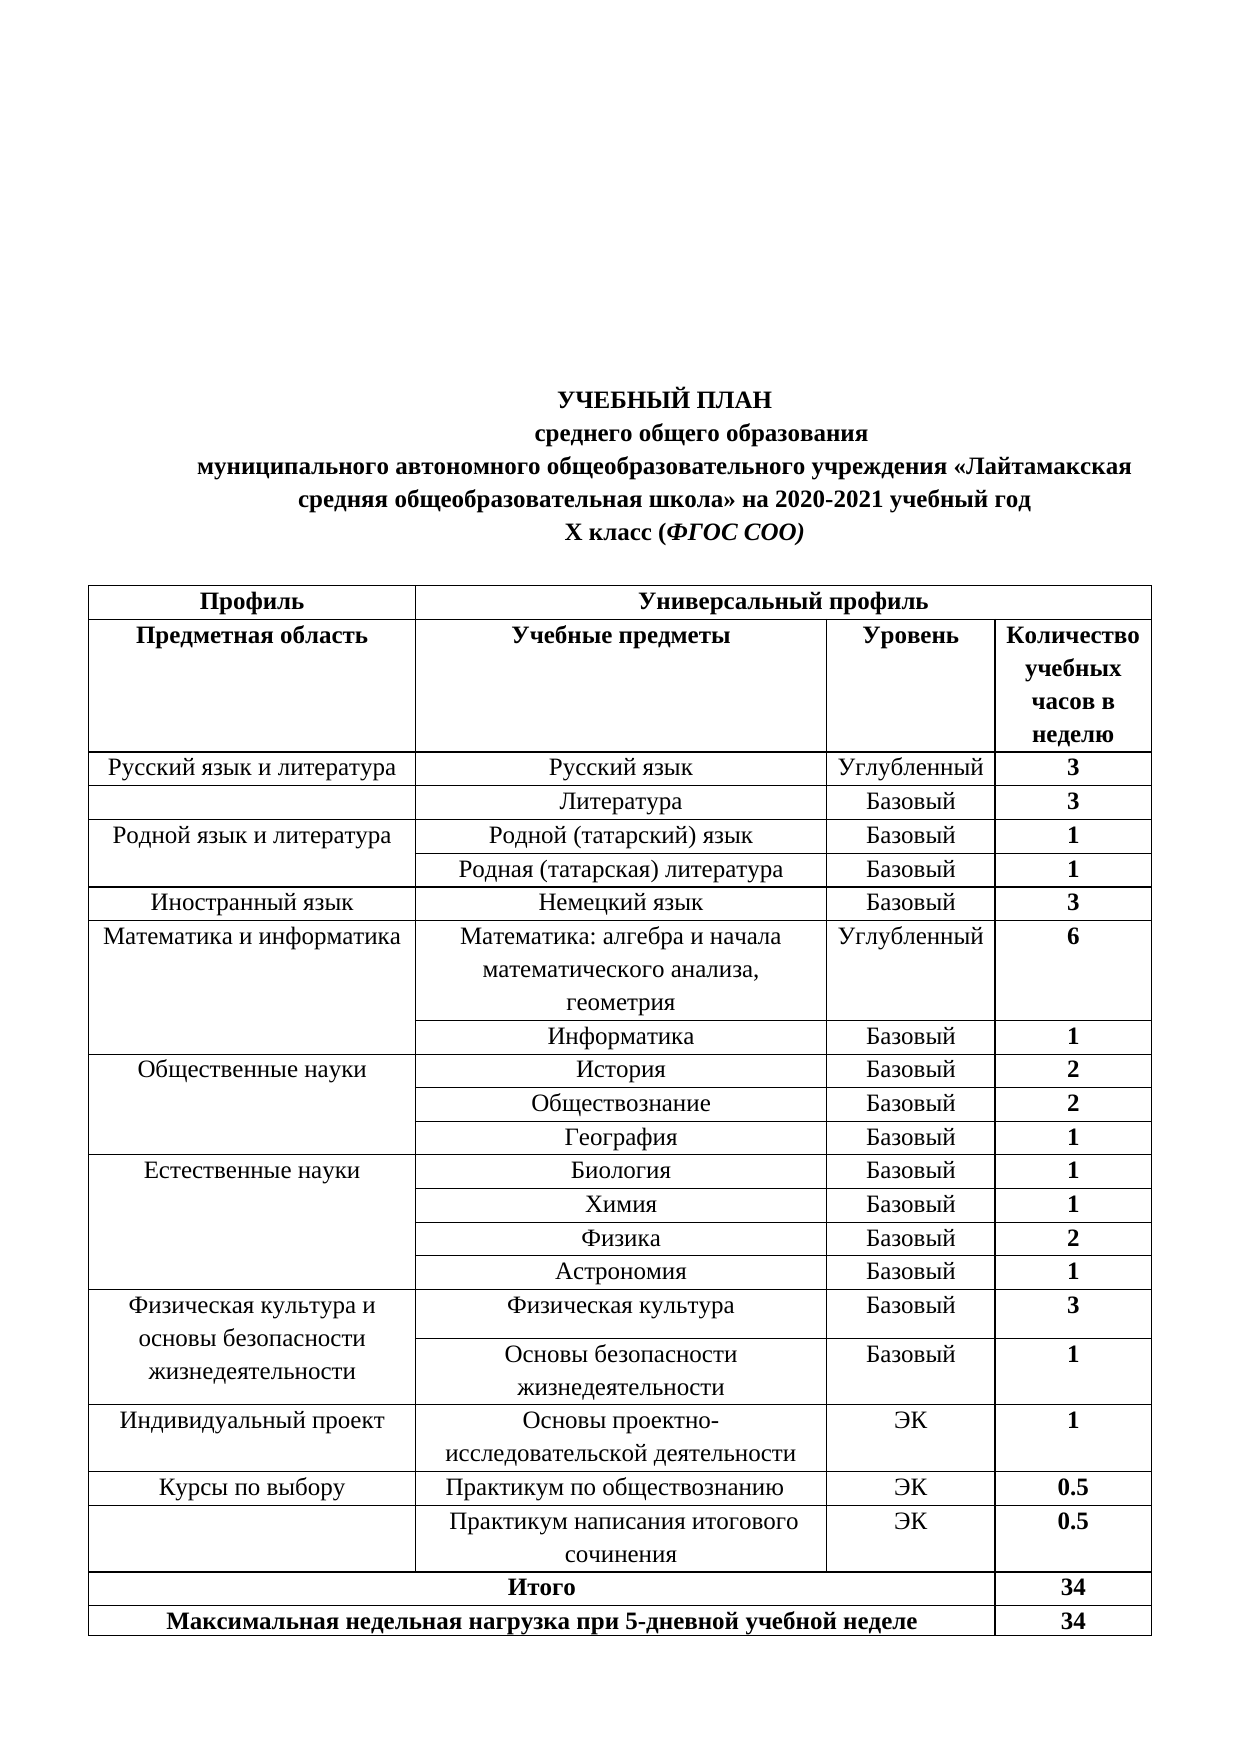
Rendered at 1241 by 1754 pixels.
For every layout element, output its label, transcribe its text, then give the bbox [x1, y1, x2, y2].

table_cell Количество учебных часов в неделю [996, 620, 1151, 751]
table_cell Биология [416, 1155, 826, 1188]
table_cell Общественные науки [89, 1055, 415, 1154]
table_cell Информатика [416, 1021, 826, 1053]
table_cell Индивидуальный проект [89, 1405, 415, 1471]
table_header Профиль [89, 586, 415, 619]
table_cell Русский язык и литература [89, 753, 415, 785]
table_cell Базовый [827, 1223, 994, 1255]
table_cell Родной (татарский) язык [416, 820, 826, 853]
table_cell Основы проектно-исследовательской деятельности [416, 1405, 826, 1471]
table_cell Обществознание [416, 1088, 826, 1121]
table_cell Родной язык и литература [89, 820, 415, 886]
table_cell Предметная область [89, 620, 415, 751]
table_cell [89, 1606, 994, 1635]
table_cell Базовый [827, 1122, 994, 1154]
table_cell [89, 786, 415, 819]
table_cell Базовый [827, 1055, 994, 1087]
table_cell Базовый [827, 820, 994, 853]
table_cell 2 [996, 1055, 1151, 1087]
table_cell 3 [996, 1290, 1151, 1338]
table_cell Базовый [827, 854, 994, 886]
table_cell 0.5 [996, 1472, 1151, 1505]
table_cell Базовый [827, 888, 994, 920]
table_cell 1 [996, 1021, 1151, 1053]
table_cell ЭК [827, 1405, 994, 1471]
table_cell Естественные науки [89, 1155, 415, 1289]
table_cell 3 [996, 753, 1151, 785]
table_cell Основы безопасности жизнедеятельности [416, 1339, 826, 1404]
table_cell Иностранный язык [89, 888, 415, 920]
table_cell 2 [996, 1223, 1151, 1255]
table_cell Физическая культура [416, 1290, 826, 1338]
text X класс (ФГОС СОО) [432, 517, 939, 546]
table_cell Литература [416, 786, 826, 819]
table_cell Практикум написания итогового сочинения [416, 1506, 826, 1571]
table_cell Астрономия [416, 1256, 826, 1289]
table_cell Математика и информатика [89, 921, 415, 1053]
table_cell 3 [996, 888, 1151, 920]
table_cell 2 [996, 1088, 1151, 1121]
table_cell 0.5 [996, 1506, 1151, 1571]
table_cell 6 [996, 921, 1151, 1020]
table_cell ЭК [827, 1472, 994, 1505]
table_cell Физическая культура и основы безопасности жизнедеятельности [89, 1290, 415, 1404]
table_cell Химия [416, 1189, 826, 1222]
table_cell ЭК [827, 1506, 994, 1571]
table_cell География [416, 1122, 826, 1154]
table_cell 1 [996, 1405, 1151, 1471]
table_cell Уровень [827, 620, 994, 751]
table_cell 3 [996, 786, 1151, 819]
table_cell Математика: алгебра и начала математического анализа, геометрия [416, 921, 826, 1020]
table_cell 1 [996, 1122, 1151, 1154]
table_cell Базовый [827, 1155, 994, 1188]
table_cell Итого [89, 1573, 994, 1605]
table_cell Немецкий язык [416, 888, 826, 920]
table_cell Базовый [827, 1021, 994, 1053]
table_cell Базовый [827, 1339, 994, 1404]
table_cell [89, 1506, 415, 1571]
table_cell 1 [996, 1256, 1151, 1289]
table_cell 34 [996, 1573, 1151, 1605]
table_cell 1 [996, 854, 1151, 886]
table_cell Курсы по выбору [89, 1472, 415, 1505]
table_cell 1 [996, 1339, 1151, 1404]
table_cell Практикум по обществознанию [416, 1472, 826, 1505]
table_cell 1 [996, 1155, 1151, 1188]
table_cell Углубленный [827, 921, 994, 1020]
text среднего общего образования муниципального автономного общеобразовательного учреждения «Лайтамакская средняя общеобразовательная школа» на 2020-2021 учебный год [177, 418, 1152, 512]
table_cell История [416, 1055, 826, 1087]
table_cell Базовый [827, 1290, 994, 1338]
table_cell Базовый [827, 1256, 994, 1289]
table_cell Родная (татарская) литература [416, 854, 826, 886]
table_cell 1 [996, 1189, 1151, 1222]
table_cell Физика [416, 1223, 826, 1255]
table_header Универсальный профиль [416, 586, 1151, 619]
table_cell Базовый [827, 1189, 994, 1222]
table_cell Базовый [827, 786, 994, 819]
text УЧЕБНЫЙ ПЛАН [177, 385, 1152, 413]
table_cell Базовый [827, 1088, 994, 1121]
table_cell Русский язык [416, 753, 826, 785]
table_cell 1 [996, 820, 1151, 853]
table_cell Углубленный [827, 753, 994, 785]
table_cell 34 [996, 1606, 1151, 1635]
table_cell Учебные предметы [416, 620, 826, 751]
